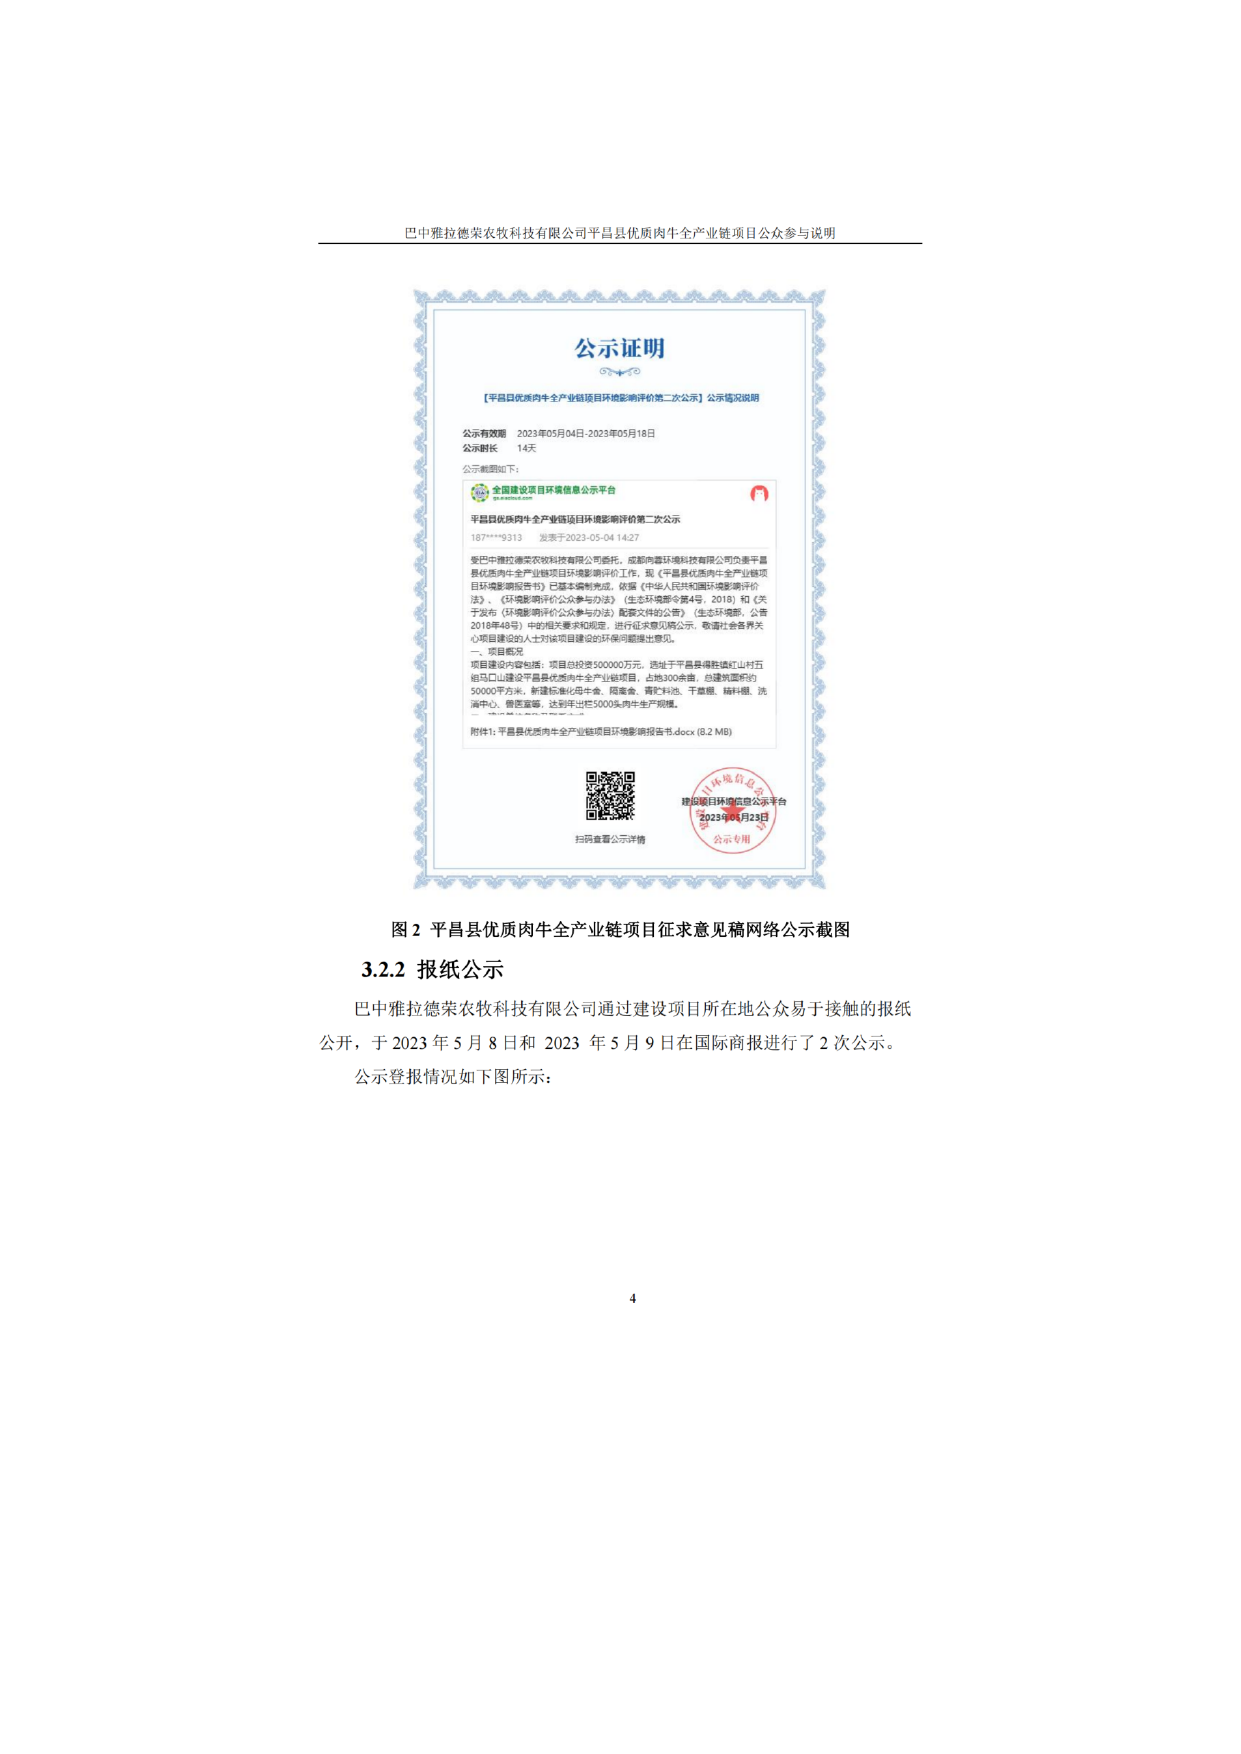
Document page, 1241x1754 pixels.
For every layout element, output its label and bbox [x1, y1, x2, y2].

picture [187, 162, 1053, 1385]
